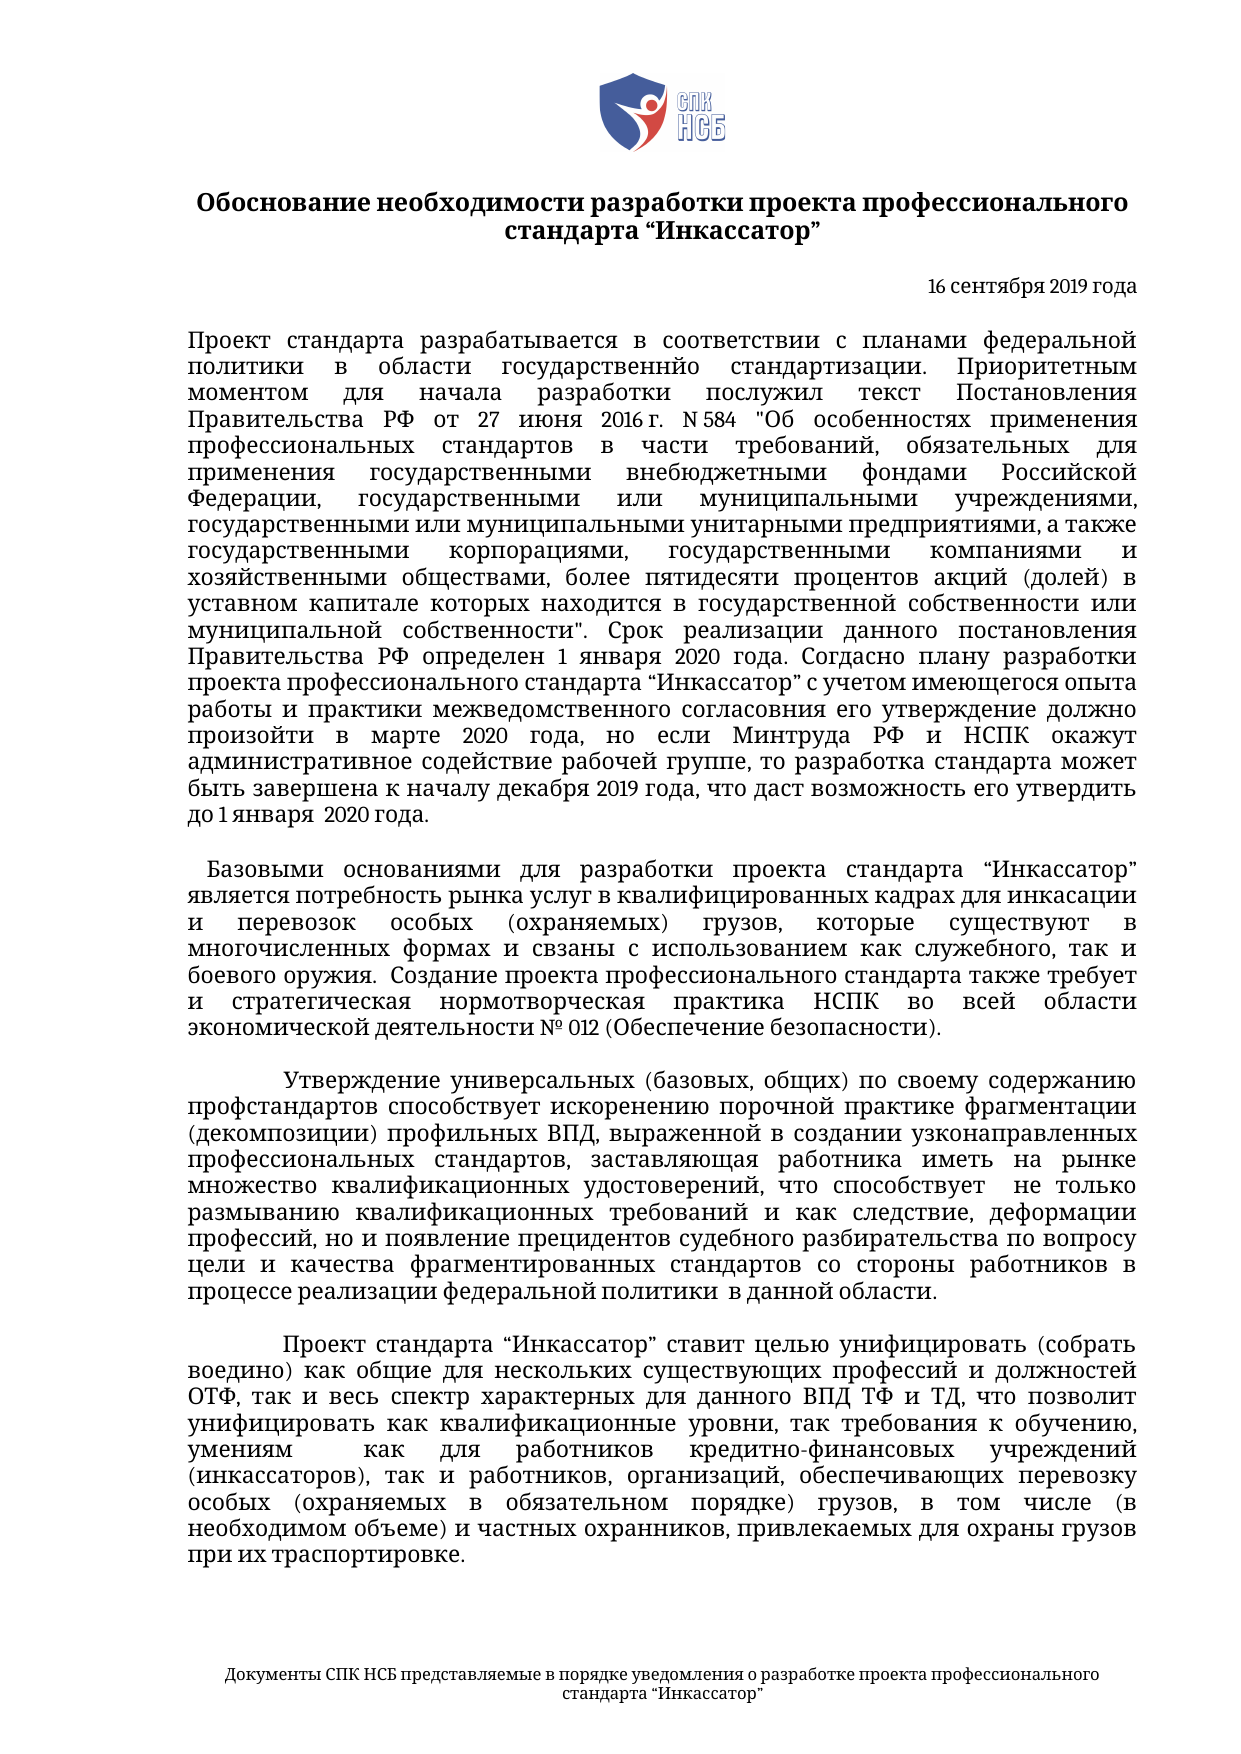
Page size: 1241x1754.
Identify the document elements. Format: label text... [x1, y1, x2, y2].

text Базовыми основаниями для разработки проекта стандарта “Инкассатор” является потребность рынка услуг в квалифицированных кадрах для инкасации и перевозок особых (охраняемых) грузов, которые существуют в многочисленных формах и свзаны с использованием как служебного, так и боевого оружия. Создание проекта профессионального стандарта также требует и стратегическая нормотворческая практика НСПК во всей области экономической деятельности № 012 (Обеспечение безопасности). [187, 857, 1138, 1041]
text Утверждение универсальных (базовых, общих) по своему содержанию профстандартов способствует искоренению порочной практике фрагментации (декомпозиции) профильных ВПД, выраженной в создании узконаправленных профессиональных стандартов, заставляющая работника иметь на рынке множество квалификационных удостоверений, что способствует не только размыванию квалификационных требований и как следствие, деформации профессий, но и появление прецидентов судебного разбирательства по вопросу цели и качества фрагментированных стандартов со стороны работников в процессе реализации федеральной политики в данной области. [187, 1068, 1138, 1305]
text Проект стандарта разрабатывается в соответствии с планами федеральной политики в области государственнйо стандартизации. Приоритетным моментом для начала разработки послужил текст Постановления Правительства РФ от 27 июня 2016 г. N 584 "Об особенностях применения профессиональных стандартов в части требований, обязательных для применения государственными внебюджетными фондами Российской Федерации, государственными или муниципальными учреждениями, государственными или муниципальными унитарными предприятиями, а также государственными корпорациями, государственными компаниями и хозяйственными обществами, более пятидесяти процентов акций (долей) в уставном капитале которых находится в государственной собственности или муниципальной собственности". Срок реализации данного постановления Правительства РФ определен 1 января 2020 года. Согдасно плану разработки проекта профессионального стандарта “Инкассатор” с учетом имеющегося опыта работы и практики межведомственного согласовния его утверждение должно произойти в марте 2020 года, но если Минтруда РФ и НСПК окажут административное содействие рабочей группе, то разработка стандарта может быть завершена к началу декабря 2019 года, что даст возможность его утвердить до 1 января 2020 года. [187, 327, 1138, 828]
text Обоснование необходимости разработки проекта профессионального стандарта “Инкассатор” [187, 188, 1138, 246]
picture [599, 73, 726, 152]
text 16 сентября 2019 года [187, 275, 1138, 299]
text Проект стандарта “Инкассатор” ставит целью унифицировать (собрать воедино) как общие для нескольких существующих профессий и должностей ОТФ, так и весь спектр характерных для данного ВПД ТФ и ТД, что позволит унифицировать как квалификационные уровни, так требования к обучению, умениям как для работников кредитно-финансовых учреждений (инкассаторов), так и работников, организаций, обеспечивающих перевозку особых (охраняемых в обязательном порядке) грузов, в том числе (в необходимом объеме) и частных охранников, привлекаемых для охраны грузов при их траспортировке. [187, 1331, 1138, 1568]
